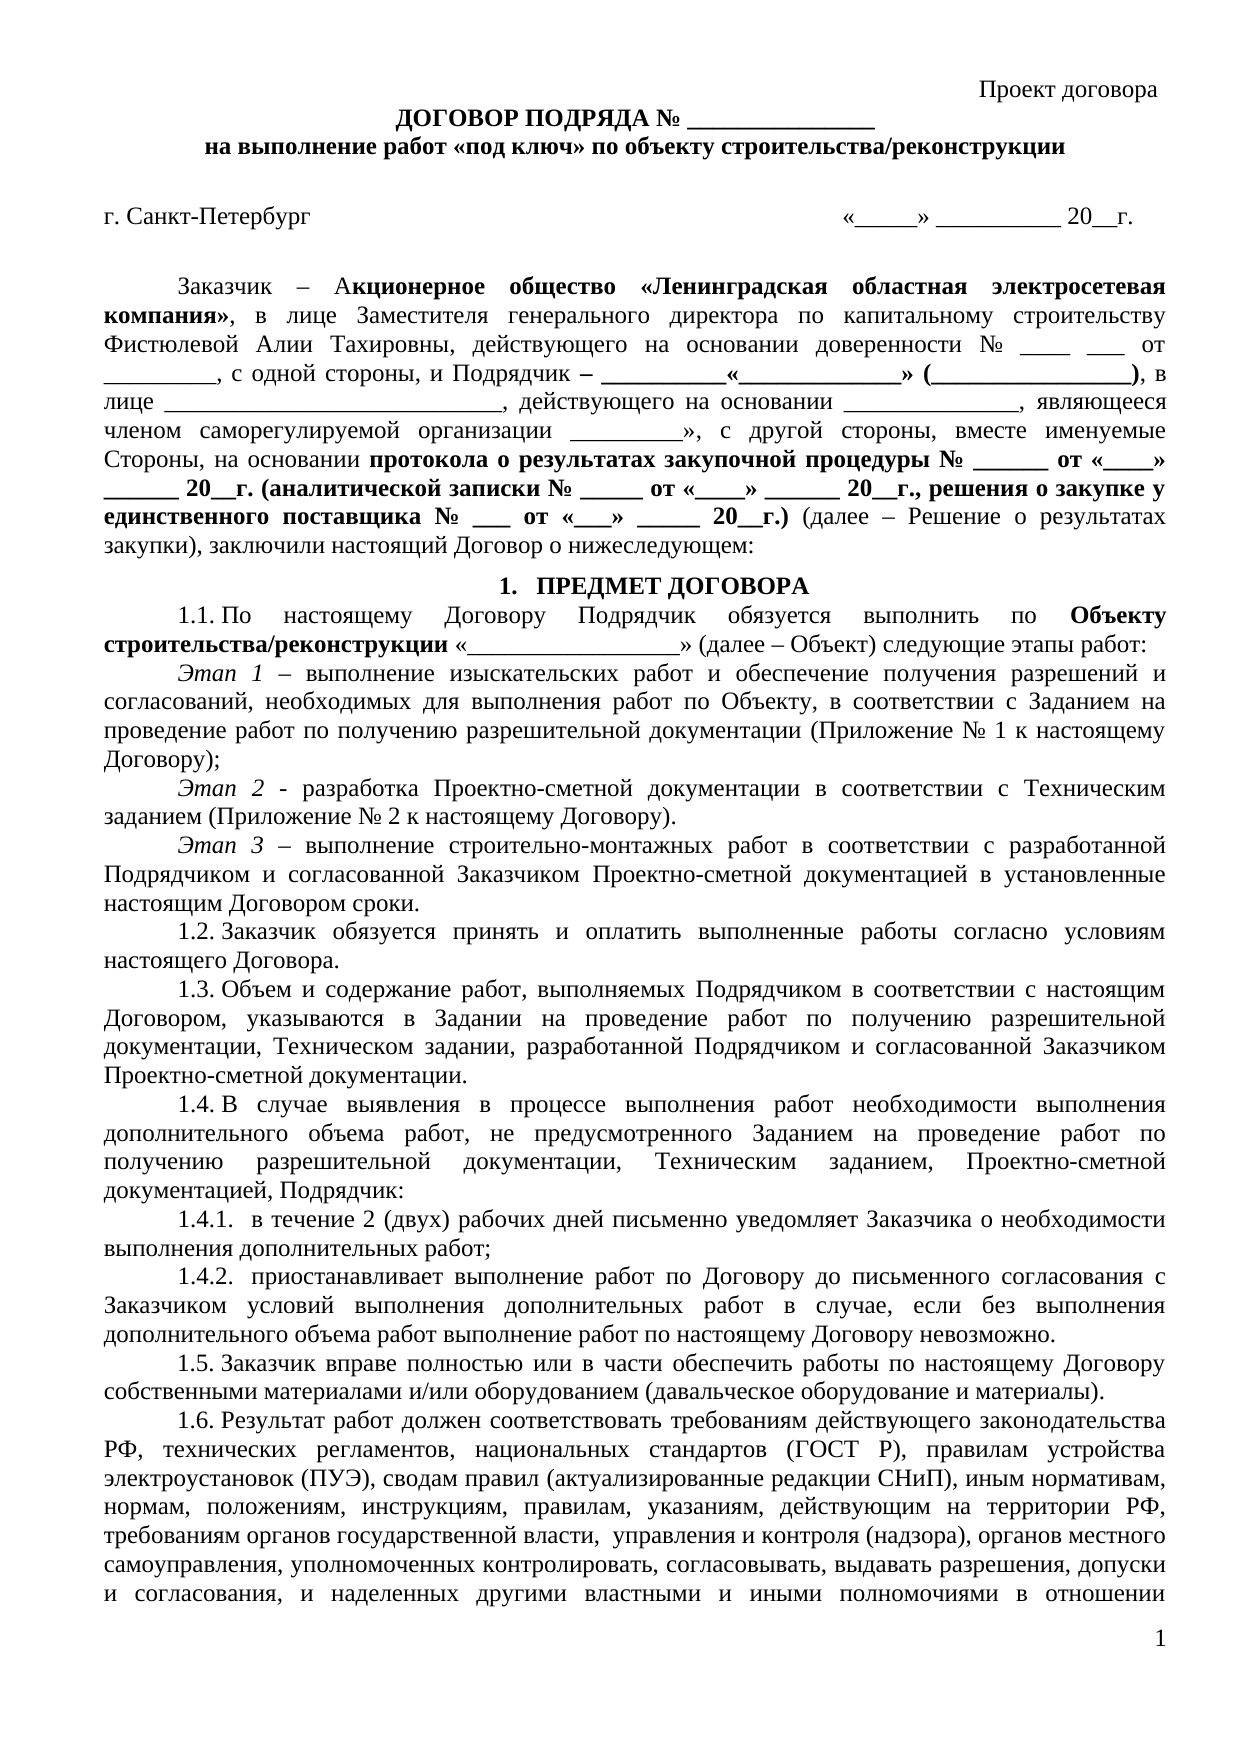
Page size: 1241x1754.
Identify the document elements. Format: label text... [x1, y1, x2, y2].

text Этап 1 – выполнение изыскательских работ и обеспечение получения разрешений и согласований, необходимых для выполнения работ по Объекту, в соответствии с Заданием на проведение работ по получению разрешительной документации (Приложение № 1 к настоящему Договору); [103, 658, 1167, 773]
list Заказчик вправе полностью или в части обеспечить работы по настоящему Договору собственными материалами и/или оборудованием (давальческое оборудование и материалы). [103, 1348, 1167, 1405]
text Заказчик – Акционерное общество «Ленинградская областная электросетевая компания», в лице Заместителя генерального директора по капитальному строительству Фистюлевой Алии Тахировны, действующего на основании доверенности № ____ ___ от _________, с одной стороны, и Подрядчик – __________«_____________» (________________), в лице ___________________________, действующего на основании ______________, являющееся членом саморегулируемой организации _________», с другой стороны, вместе именуемые Стороны, на основании протокола о результатах закупочной процедуры № ______ от «____» ______ 20__г. (аналитической записки № _____ от «____» ______ 20__г., решения о закупке у единственного поставщика № ___ от «___» _____ 20__г.) (далее – Решение о результатах закупки), заключили настоящий Договор о нижеследующем: [103, 271, 1167, 559]
list ПРЕДМЕТ ДОГОВОРА [141, 571, 1167, 600]
list Заказчик обязуется принять и оплатить выполненные работы согласно условиям настоящего Договора. [103, 916, 1167, 974]
text Этап 3 – выполнение строительно-монтажных работ в соответствии с разработанной Подрядчиком и согласованной Заказчиком Проектно-сметной документацией в установленные настоящим Договором сроки. [103, 830, 1167, 916]
text ДОГОВОР ПОДРЯДА № _______________ [103, 103, 1167, 131]
text г. Санкт-Петербург «_____» __________ 20__г. [103, 201, 1167, 230]
list в течение 2 (двух) рабочих дней письменно уведомляет Заказчика о необходимости выполнения дополнительных работ; [103, 1204, 1167, 1261]
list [103, 1405, 1167, 1606]
list Объем и содержание работ, выполняемых Подрядчиком в соответствии с настоящим Договором, указываются в Задании на проведение работ по получению разрешительной документации, Техническом задании, разработанной Подрядчиком и согласованной Заказчиком Проектно-сметной документации. [103, 974, 1167, 1089]
list приостанавливает выполнение работ по Договору до письменного согласования с Заказчиком условий выполнения дополнительных работ в случае, если без выполнения дополнительного объема работ выполнение работ по настоящему Договору невозможно. [103, 1261, 1167, 1348]
list По настоящему Договору Подрядчик обязуется выполнить по Объекту строительства/реконструкции «_________________» (далее – Объект) следующие этапы работ: [103, 600, 1167, 658]
text Этап 2 - разработка Проектно-сметной документации в соответствии с Техническим заданием (Приложение № 2 к настоящему Договору). [103, 773, 1167, 830]
text на выполнение работ «под ключ» по объекту строительства/реконструкции [103, 131, 1167, 160]
list В случае выявления в процессе выполнения работ необходимости выполнения дополнительного объема работ, не предусмотренного Заданием на проведение работ по получению разрешительной документации, Техническим заданием, Проектно-сметной документацией, Подрядчик: [103, 1089, 1167, 1204]
